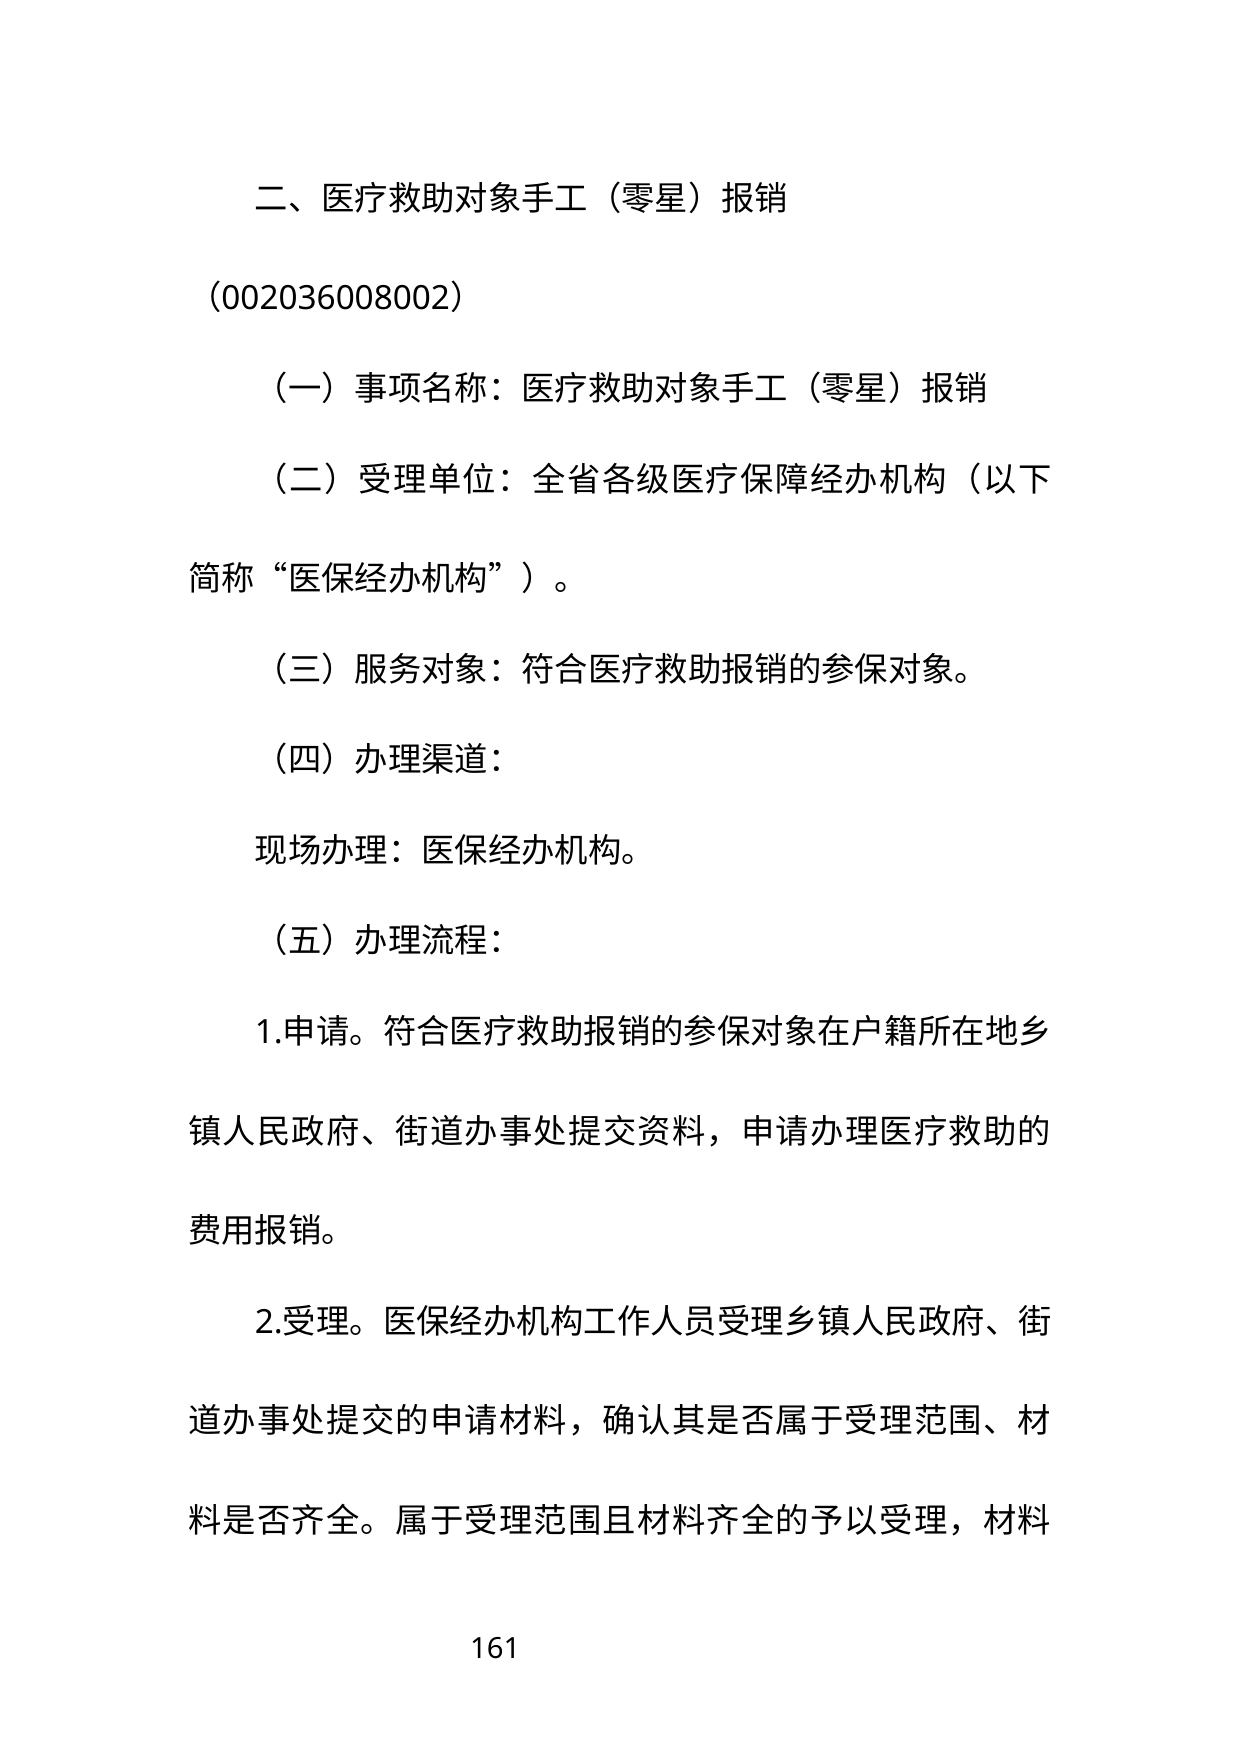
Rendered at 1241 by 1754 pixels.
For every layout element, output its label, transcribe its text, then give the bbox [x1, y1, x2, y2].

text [188, 1286, 1052, 1551]
text （三）服务对象：符合医疗救助报销的参保对象。 [188, 633, 1052, 700]
text 现场办理：医保经办机构。 [188, 814, 1052, 881]
text （四）办理渠道： [188, 724, 1052, 791]
text （五）办理流程： [188, 905, 1052, 972]
text 二、医疗救助对象手工（零星）报销（002036008002） [188, 162, 1052, 329]
text （二）受理单位：全省各级医疗保障经办机构（以下简称“医保经办机构”）。 [188, 443, 1052, 609]
text （一）事项名称：医疗救助对象手工（零星）报销 [188, 353, 1052, 419]
text 1.申请。符合医疗救助报销的参保对象在户籍所在地乡镇人民政府、街道办事处提交资料，申请办理医疗救助的费用报销。 [188, 996, 1052, 1261]
